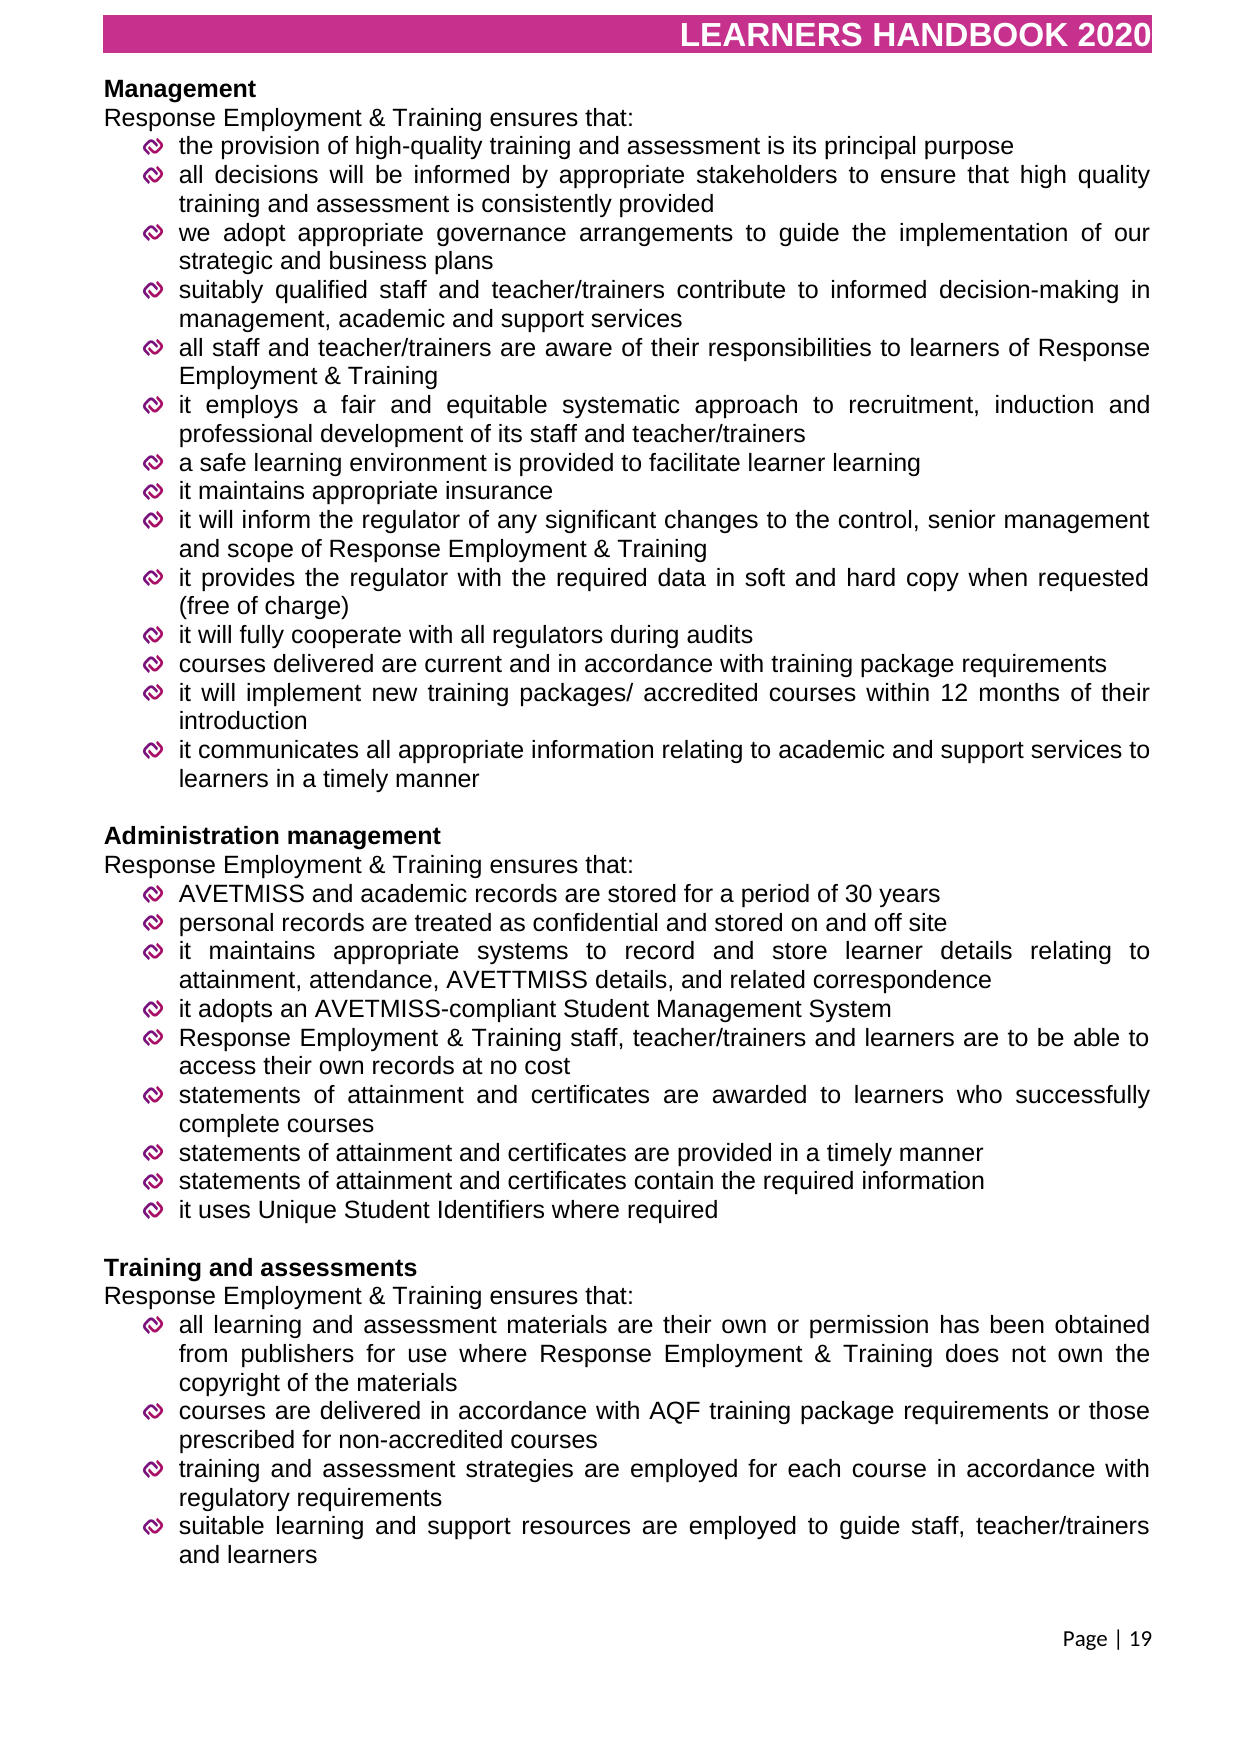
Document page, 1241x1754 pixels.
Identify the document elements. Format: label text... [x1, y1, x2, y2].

list statements of attainment and certificates contain the required information [141, 1166, 1152, 1195]
text Response Employment & Training ensures that: [103, 1281, 1152, 1310]
picture [142, 655, 164, 673]
picture [142, 1144, 164, 1161]
picture [142, 943, 164, 960]
list personal records are treated as confidential and stored on and off site [141, 908, 1152, 936]
picture [142, 1316, 164, 1334]
list a safe learning environment is provided to facilitate learner learning [141, 448, 1152, 476]
picture [142, 511, 164, 529]
picture [142, 569, 164, 586]
list suitable learning and support resources are employed to guide staff, teacher/trainers and learners [141, 1511, 1152, 1569]
picture [142, 1173, 164, 1190]
list suitably qualified staff and teacher/trainers contribute to informed decision-making in management, academic and support services [141, 275, 1152, 333]
list courses delivered are current and in accordance with training package requirements [141, 649, 1152, 678]
text Management [103, 74, 1152, 103]
text Training and assessments [103, 1253, 1152, 1281]
picture [142, 454, 164, 471]
picture [142, 396, 164, 414]
picture [142, 281, 164, 299]
picture [142, 885, 164, 903]
text Response Employment & Training ensures that: [103, 850, 1152, 879]
picture [142, 741, 164, 759]
list it will inform the regulator of any significant changes to the control, senior management and scope of Response Employment & Training [141, 505, 1152, 563]
list training and assessment strategies are employed for each course in accordance with regulatory requirements [141, 1454, 1152, 1511]
picture [142, 626, 164, 644]
list it adopts an AVETMISS-compliant Student Management System [141, 994, 1152, 1023]
text Administration management [103, 821, 1152, 850]
picture [142, 1201, 164, 1219]
list AVETMISS and academic records are stored for a period of 30 years [141, 879, 1152, 908]
list it employs a fair and equitable systematic approach to recruitment, induction and professional development of its staff and teacher/trainers [141, 390, 1152, 448]
list it will fully cooperate with all regulators during audits [141, 620, 1152, 649]
picture [142, 483, 164, 500]
text Response Employment & Training ensures that: [103, 103, 1152, 131]
list statements of attainment and certificates are provided in a timely manner [141, 1138, 1152, 1166]
list we adopt appropriate governance arrangements to guide the implementation of our strategic and business plans [141, 218, 1152, 275]
picture [142, 1403, 164, 1420]
picture [142, 1000, 164, 1018]
picture [142, 684, 164, 701]
list courses are delivered in accordance with AQF training package requirements or those prescribed for non-accredited courses [141, 1396, 1152, 1454]
picture [142, 166, 164, 184]
list it will implement new training packages/ accredited courses within 12 months of their introduction [141, 678, 1152, 735]
list all learning and assessment materials are their own or permission has been obtained from publishers for use where Response Employment & Training does not own the copyright of the materials [141, 1310, 1152, 1396]
picture [142, 1518, 164, 1535]
list it maintains appropriate insurance [141, 476, 1152, 505]
list it uses Unique Student Identifiers where required [141, 1195, 1152, 1224]
picture [142, 138, 164, 155]
list statements of attainment and certificates are awarded to learners who successfully complete courses [141, 1080, 1152, 1138]
list it maintains appropriate systems to record and store learner details relating to attainment, attendance, AVETTMISS details, and related correspondence [141, 936, 1152, 994]
picture [142, 1460, 164, 1478]
list it communicates all appropriate information relating to academic and support services to learners in a timely manner [141, 735, 1152, 793]
picture [142, 224, 164, 241]
list the provision of high-quality training and assessment is its principal purpose [141, 131, 1152, 160]
list it provides the regulator with the required data in soft and hard copy when requested (free of charge) [141, 563, 1152, 620]
list all staff and teacher/trainers are aware of their responsibilities to learners of Response Employment & Training [141, 333, 1152, 390]
picture [142, 1086, 164, 1104]
picture [142, 914, 164, 931]
picture [142, 339, 164, 356]
list all decisions will be informed by appropriate stakeholders to ensure that high quality training and assessment is consistently provided [141, 160, 1152, 218]
list Response Employment & Training staff, teacher/trainers and learners are to be able to access their own records at no cost [141, 1023, 1152, 1080]
picture [142, 1029, 164, 1046]
